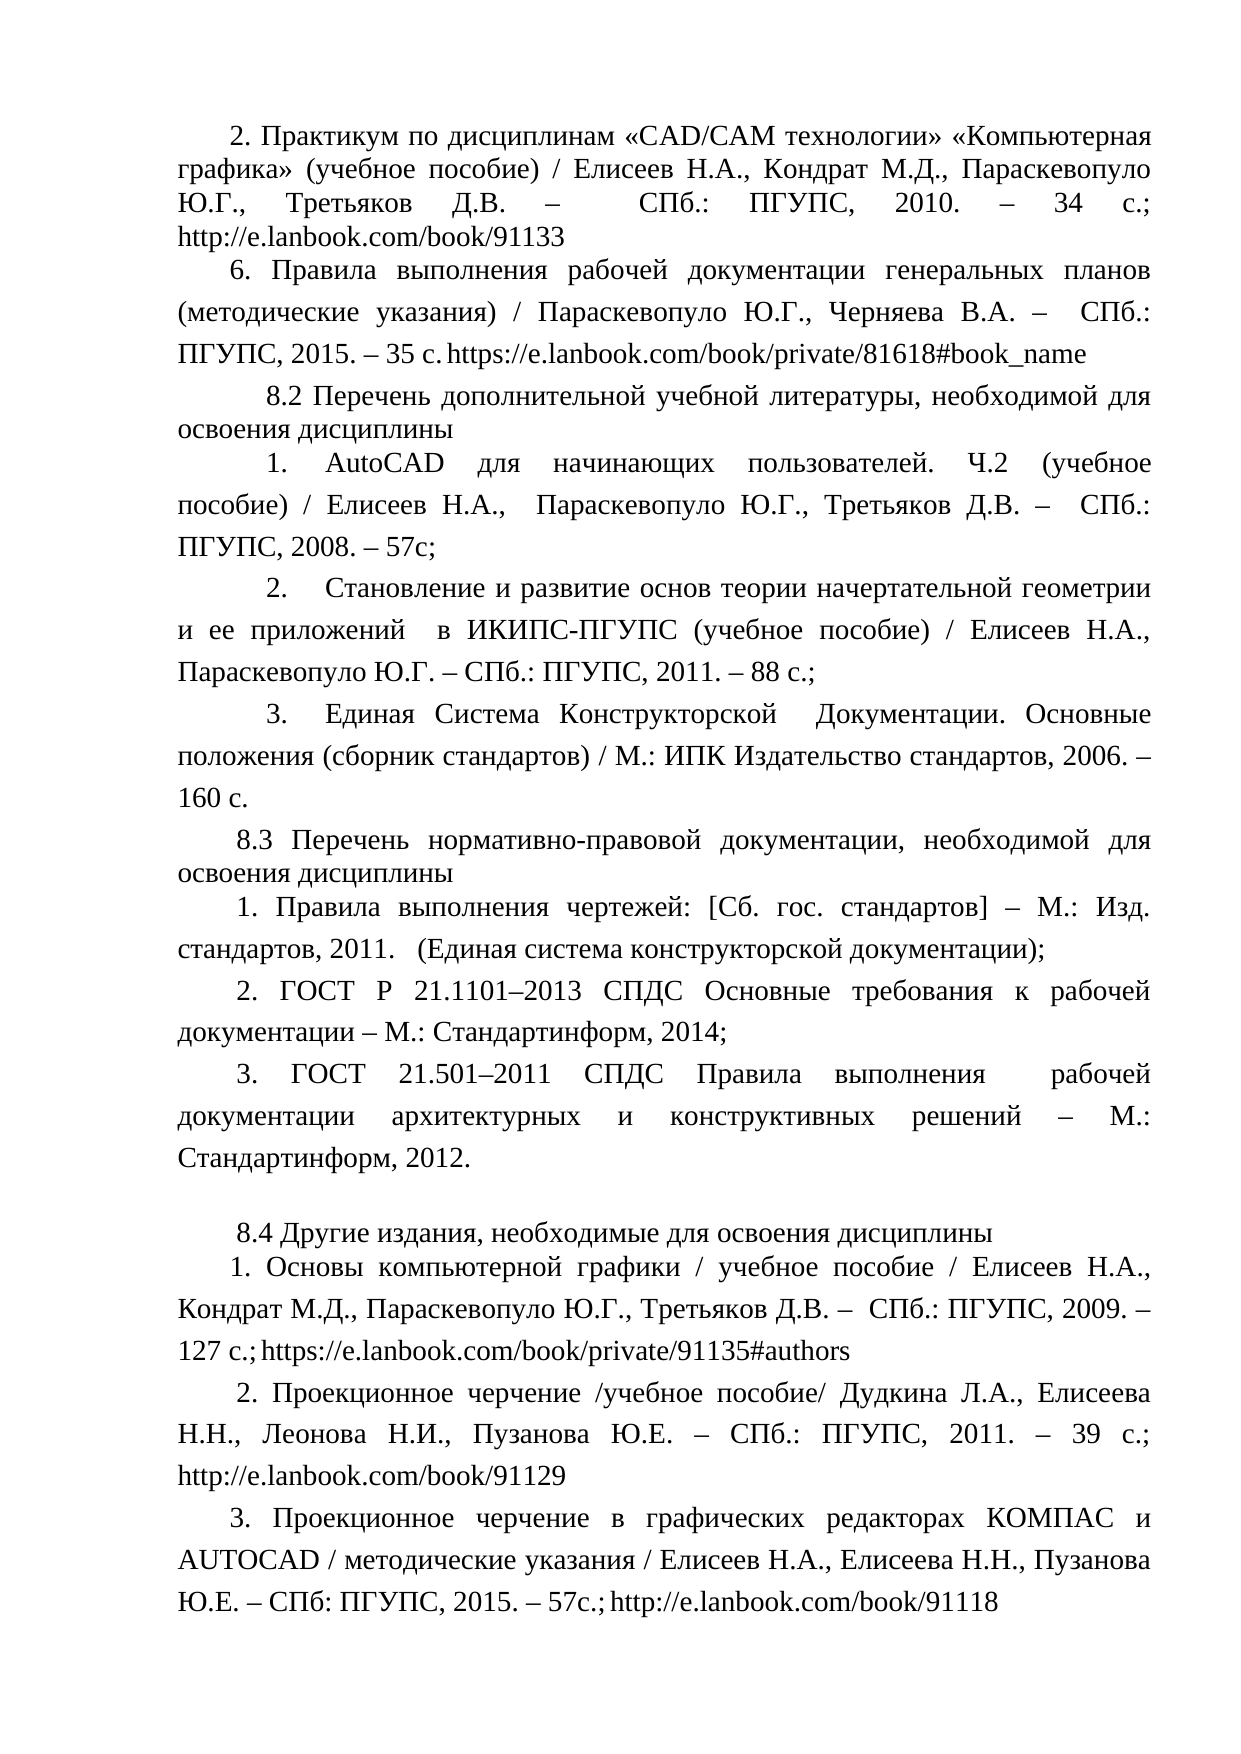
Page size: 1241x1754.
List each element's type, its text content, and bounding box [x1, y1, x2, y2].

text 8.4 Другие издания, необходимые для освоения дисциплины [177, 1216, 1152, 1249]
text 2. ГОСТ Р 21.1101–2013 СПДС Основные требования к рабочей документации – М.: Стандартинформ, 2014; [177, 973, 1152, 1048]
text 6. Правила выполнения рабочей документации генеральных планов (методические указания) / Параскевопуло Ю.Г., Черняева В.А. – СПб.: ПГУПС, 2015. – 35 с. https://e.lanbook.com/book/private/81618#book_name [177, 252, 1152, 369]
text 2. Становление и развитие основ теории начертательной геометрии и ее приложений в ИКИПС-ПГУПС (учебное пособие) / Елисеев Н.А., Параскевопуло Ю.Г. – СПб.: ПГУПС, 2011. – 88 с.; [177, 571, 1152, 688]
text 1. Правила выполнения чертежей: [Сб. гос. стандартов] – М.: Изд. стандартов, 2011. (Единая система конструкторской документации); [177, 889, 1152, 964]
text 3. ГОСТ 21.501–2011 СПДС Правила выполнения рабочей документации архитектурных и конструктивных решений – М.: Стандартинформ, 2012. [177, 1056, 1152, 1174]
text 8.2 Перечень дополнительной учебной литературы, необходимой для освоения дисциплины [177, 378, 1152, 445]
text 8.3 Перечень нормативно-правовой документации, необходимой для освоения дисциплины [177, 822, 1152, 889]
text 3. Проекционное черчение в графических редакторах КОМПАС и AUTOCAD / методические указания / Елисеев Н.А., Елисеева Н.Н., Пузанова Ю.Е. – СПб: ПГУПС, 2015. – 57с.; http://e.lanbook.com/book/91118 [177, 1500, 1152, 1618]
text 2. Практикум по дисциплинам «СAD/CAM технологии» «Компьютерная графика» (учебное пособие) / Елисеев Н.А., Кондрат М.Д., Параскевопуло Ю.Г., Третьяков Д.В. – СПб.: ПГУПС, 2010. – 34 с.; http://e.lanbook.com/book/91133 [177, 118, 1152, 252]
text 2. Проекционное черчение /учебное пособие/ Дудкина Л.А., Елисеева Н.Н., Леонова Н.И., Пузанова Ю.Е. – СПб.: ПГУПС, 2011. – 39 с.; http://e.lanbook.com/book/91129 [177, 1375, 1152, 1492]
text 3. Единая система конструкторской документации. Основные положения (сборник стандартов) / М.: ИПК Издательство стандартов, 2006. – 160 с. [177, 696, 1152, 813]
text 1. AutoCAD для начинающих пользователей. Ч.2 (учебное пособие) / Елисеев Н.А., Параскевопуло Ю.Г., Третьяков Д.В. – СПб.: ПГУПС, 2008. – 57с; [177, 445, 1152, 562]
text 1. Основы компьютерной графики / учебное пособие / Елисеев Н.А., Кондрат М.Д., Параскевопуло Ю.Г., Третьяков Д.В. – СПб.: ПГУПС, 2009. – 127 с.; https://e.lanbook.com/book/private/91135#authors [177, 1249, 1152, 1366]
